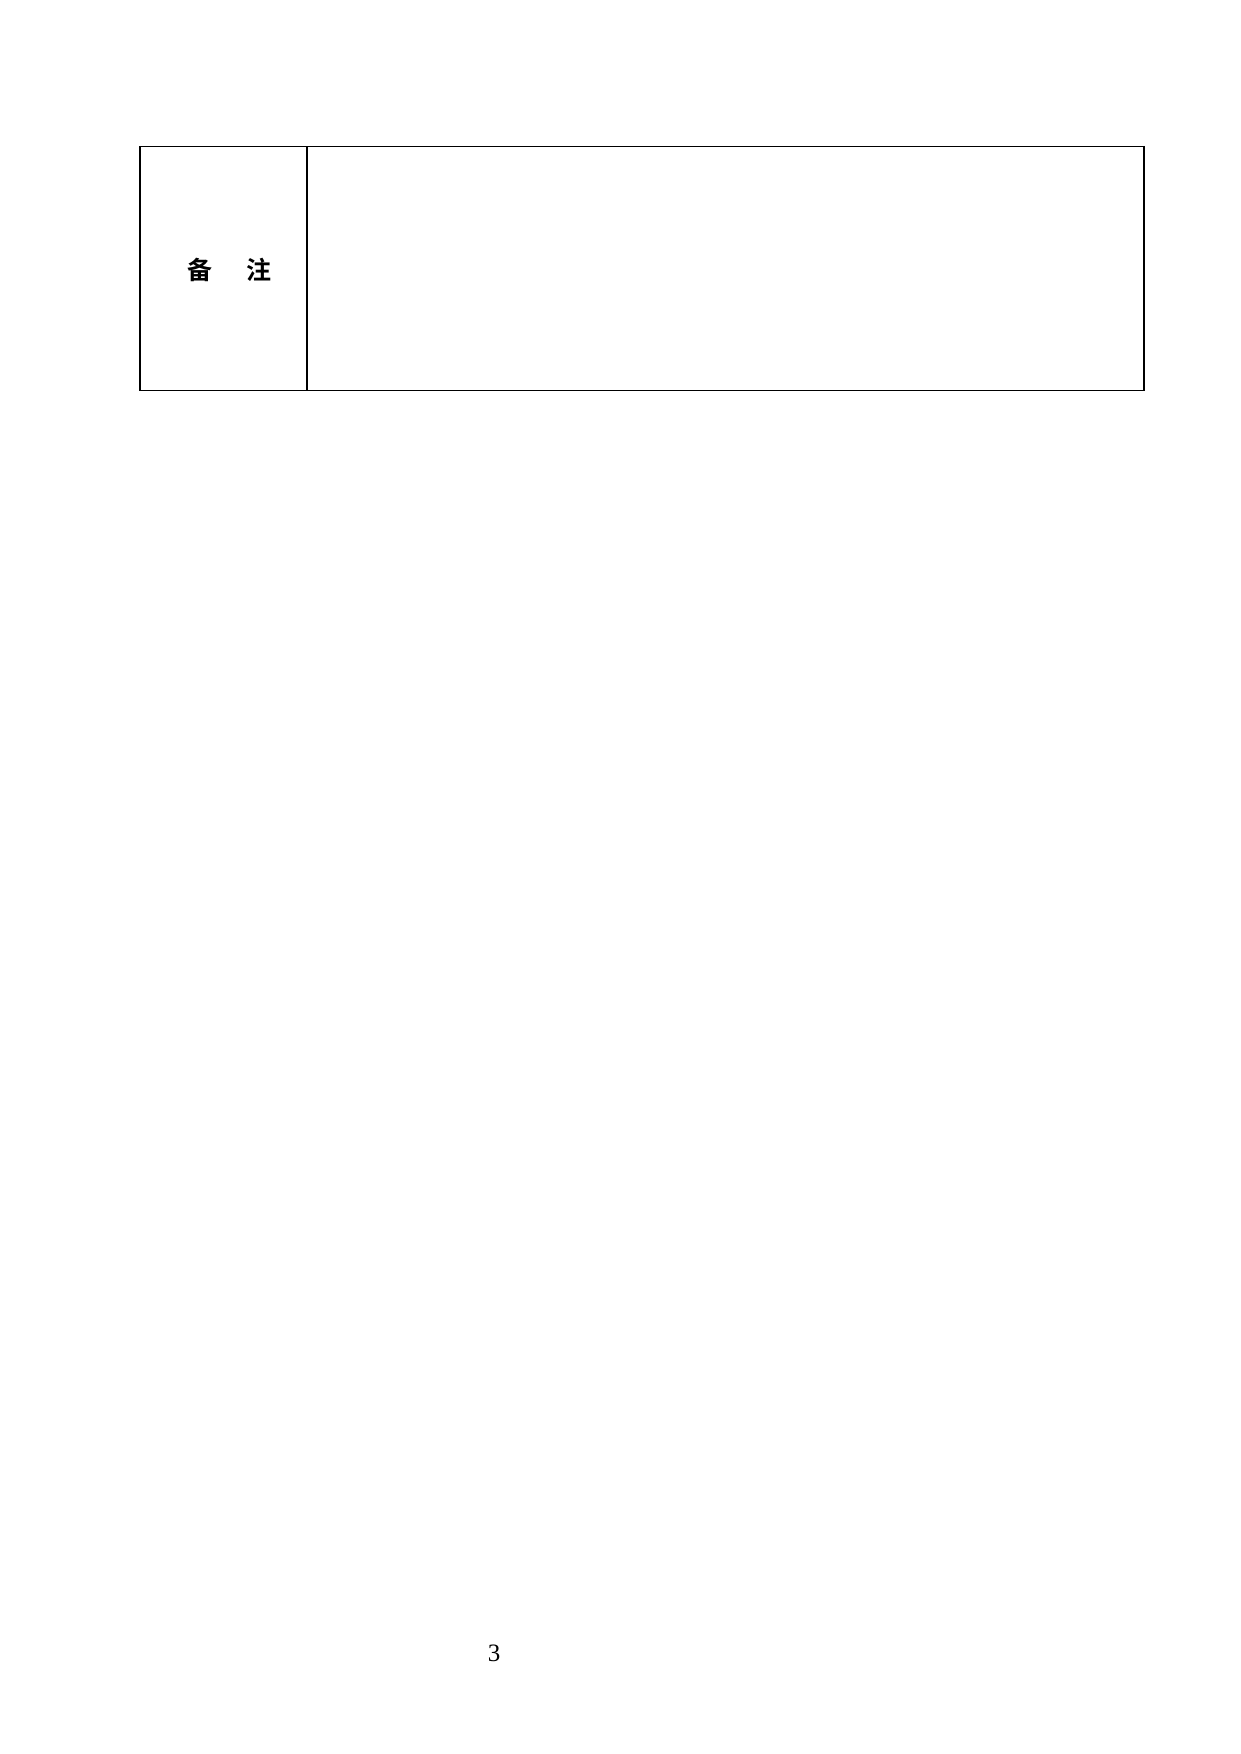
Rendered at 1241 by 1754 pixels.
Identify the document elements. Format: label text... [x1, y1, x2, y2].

table_cell 备 注 [141, 147, 306, 390]
table_cell [308, 147, 1143, 390]
